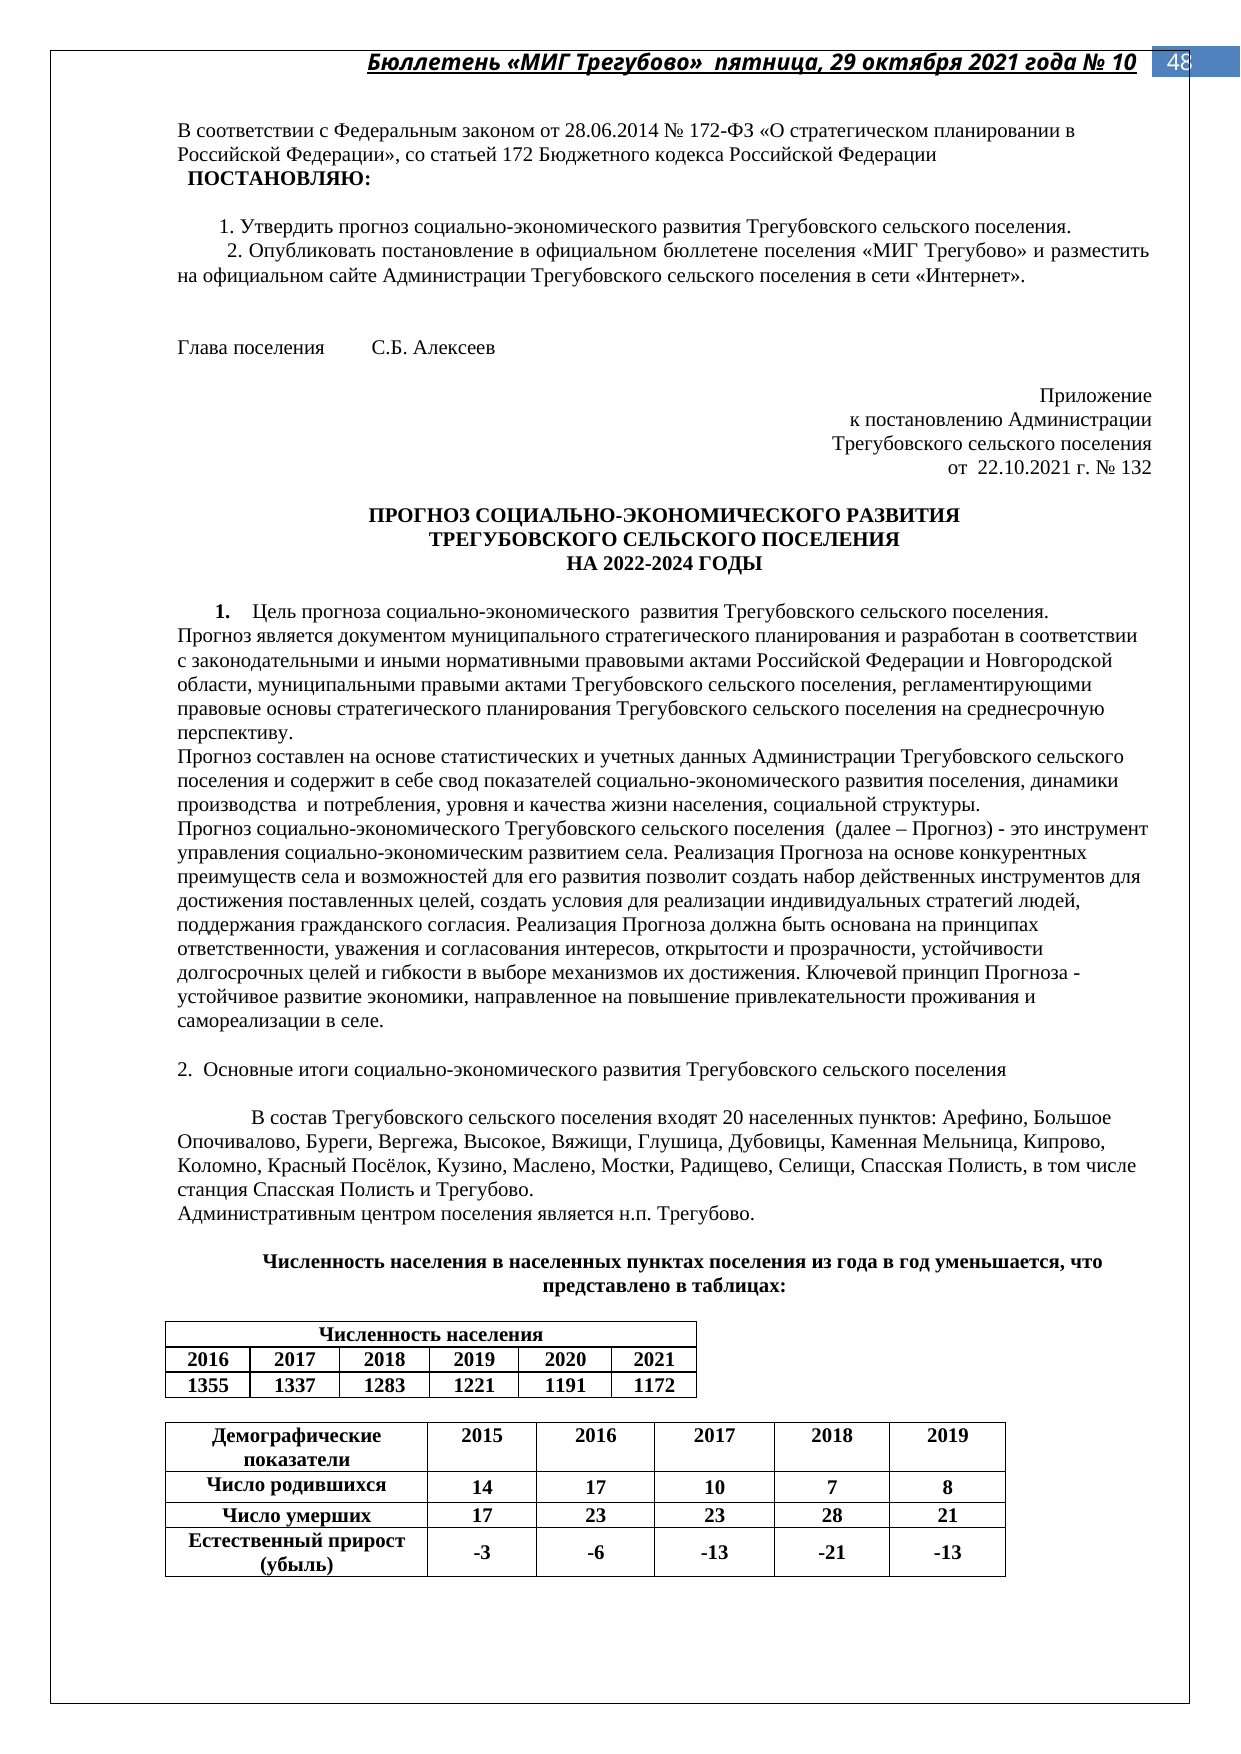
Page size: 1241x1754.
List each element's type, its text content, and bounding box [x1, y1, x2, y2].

table_cell 1337 [251, 1373, 339, 1397]
table_cell -13 [890, 1528, 1005, 1576]
text НА 2022-2024 ГОДЫ [177, 551, 1152, 575]
list Цель прогноза социально-экономического развития Трегубовского сельского поселения. [214, 599, 1152, 623]
table_cell 7 [775, 1472, 889, 1502]
table_cell -21 [775, 1528, 889, 1576]
text ТРЕГУБОВСКОГО СЕЛЬСКОГО ПОСЕЛЕНИЯ [177, 527, 1152, 551]
table_cell 2020 [519, 1348, 611, 1371]
text Приложение [177, 383, 1152, 407]
text Глава поселения С.Б. Алексеев [177, 335, 1152, 359]
text от 22.10.2021 г. № 132 [177, 455, 1152, 479]
text к постановлению Администрации [177, 407, 1152, 431]
table_cell -13 [655, 1528, 774, 1576]
text Административным центром поселения является н.п. Трегубово. [177, 1201, 1152, 1225]
table_cell 14 [428, 1472, 536, 1502]
text Прогноз является документом муниципального стратегического планирования и разработан в соответствии с законодательными и иными нормативными правовыми актами Российской Федерации и Новгородской области, муниципальными правыми актами Трегубовского сельского поселения, регламентирующими правовые основы стратегического планирования Трегубовского сельского поселения на среднесрочную перспективу. [177, 623, 1152, 744]
table_cell 8 [890, 1472, 1005, 1502]
table_cell 2019 [430, 1348, 518, 1371]
table_header Численность населения [166, 1322, 696, 1346]
table_cell 2017 [251, 1348, 339, 1371]
table_header 2015 [428, 1423, 536, 1471]
table_cell 23 [655, 1503, 774, 1527]
table_cell 23 [537, 1503, 654, 1527]
text 2. Опубликовать постановление в официальном бюллетене поселения «МИГ Трегубово» и разместить на официальном сайте Администрации Трегубовского сельского поселения в сети «Интернет». [177, 238, 1152, 287]
table_cell 28 [775, 1503, 889, 1527]
table_cell 2021 [612, 1348, 696, 1371]
table_header 2019 [890, 1423, 1005, 1471]
text ПРОГНОЗ СОЦИАЛЬНО-ЭКОНОМИЧЕСКОГО РАЗВИТИЯ [177, 503, 1152, 527]
text В состав Трегубовского сельского поселения входят 20 населенных пунктов: Арефино, Большое Опочивалово, Буреги, Вергежа, Высокое, Вяжищи, Глушица, Дубовицы, Каменная Мельница, Кипрово, Коломно, Красный Посёлок, Кузино, Маслено, Мостки, Радищево, Селищи, Спасская Полисть, в том числе станция Спасская Полисть и Трегубово. [177, 1105, 1152, 1201]
table_cell 1283 [340, 1373, 429, 1397]
table_cell Число родившихся [166, 1472, 427, 1502]
table_cell 17 [428, 1503, 536, 1527]
text Прогноз составлен на основе статистических и учетных данных Администрации Трегубовского сельского поселения и содержит в себе свод показателей социально-экономического развития поселения, динамики производства и потребления, уровня и качества жизни населения, социальной структуры. [177, 744, 1152, 816]
text Численность населения в населенных пунктах поселения из года в год уменьшается, что представлено в таблицах: [177, 1249, 1152, 1297]
table_cell 1191 [519, 1373, 611, 1397]
table_cell 10 [655, 1472, 774, 1502]
table_header 2018 [775, 1423, 889, 1471]
table_cell -3 [428, 1528, 536, 1576]
text 2. Основные итоги социально-экономического развития Трегубовского сельского поселения [177, 1057, 1152, 1081]
table_header Демографические показатели [166, 1423, 427, 1471]
table_cell 2016 [166, 1348, 249, 1371]
table_header 2017 [655, 1423, 774, 1471]
text 1. Утвердить прогноз социально-экономического развития Трегубовского сельского поселения. [177, 214, 1152, 238]
table_cell 21 [890, 1503, 1005, 1527]
table_cell -6 [537, 1528, 654, 1576]
table_cell 1355 [166, 1373, 249, 1397]
table_cell 1172 [612, 1373, 696, 1397]
table_cell 17 [537, 1472, 654, 1502]
table_cell Число умерших [166, 1503, 427, 1527]
table_cell Естественный прирост (убыль) [166, 1528, 427, 1576]
table_cell 1221 [430, 1373, 518, 1397]
table_cell 2018 [340, 1348, 429, 1371]
text Трегубовского сельского поселения [177, 431, 1152, 455]
text ПОСТАНОВЛЯЮ: [177, 166, 1152, 190]
text Прогноз социально-экономического Трегубовского сельского поселения (далее – Прогноз) - это инструмент управления социально-экономическим развитием села. Реализация Прогноза на основе конкурентных преимуществ села и возможностей для его развития позволит создать набор действенных инструментов для достижения поставленных целей, создать условия для реализации индивидуальных стратегий людей, поддержания гражданского согласия. Реализация Прогноза должна быть основана на принципах ответственности, уважения и согласования интересов, открытости и прозрачности, устойчивости долгосрочных целей и гибкости в выборе механизмов их достижения. Ключевой принцип Прогноза - устойчивое развитие экономики, направленное на повышение привлекательности проживания и самореализации в селе. [177, 816, 1152, 1032]
text В соответствии с Федеральным законом от 28.06.2014 № 172-ФЗ «О стратегическом планировании в Российской Федерации», со статьей 172 Бюджетного кодекса Российской Федерации [177, 118, 1152, 166]
table_header 2016 [537, 1423, 654, 1471]
